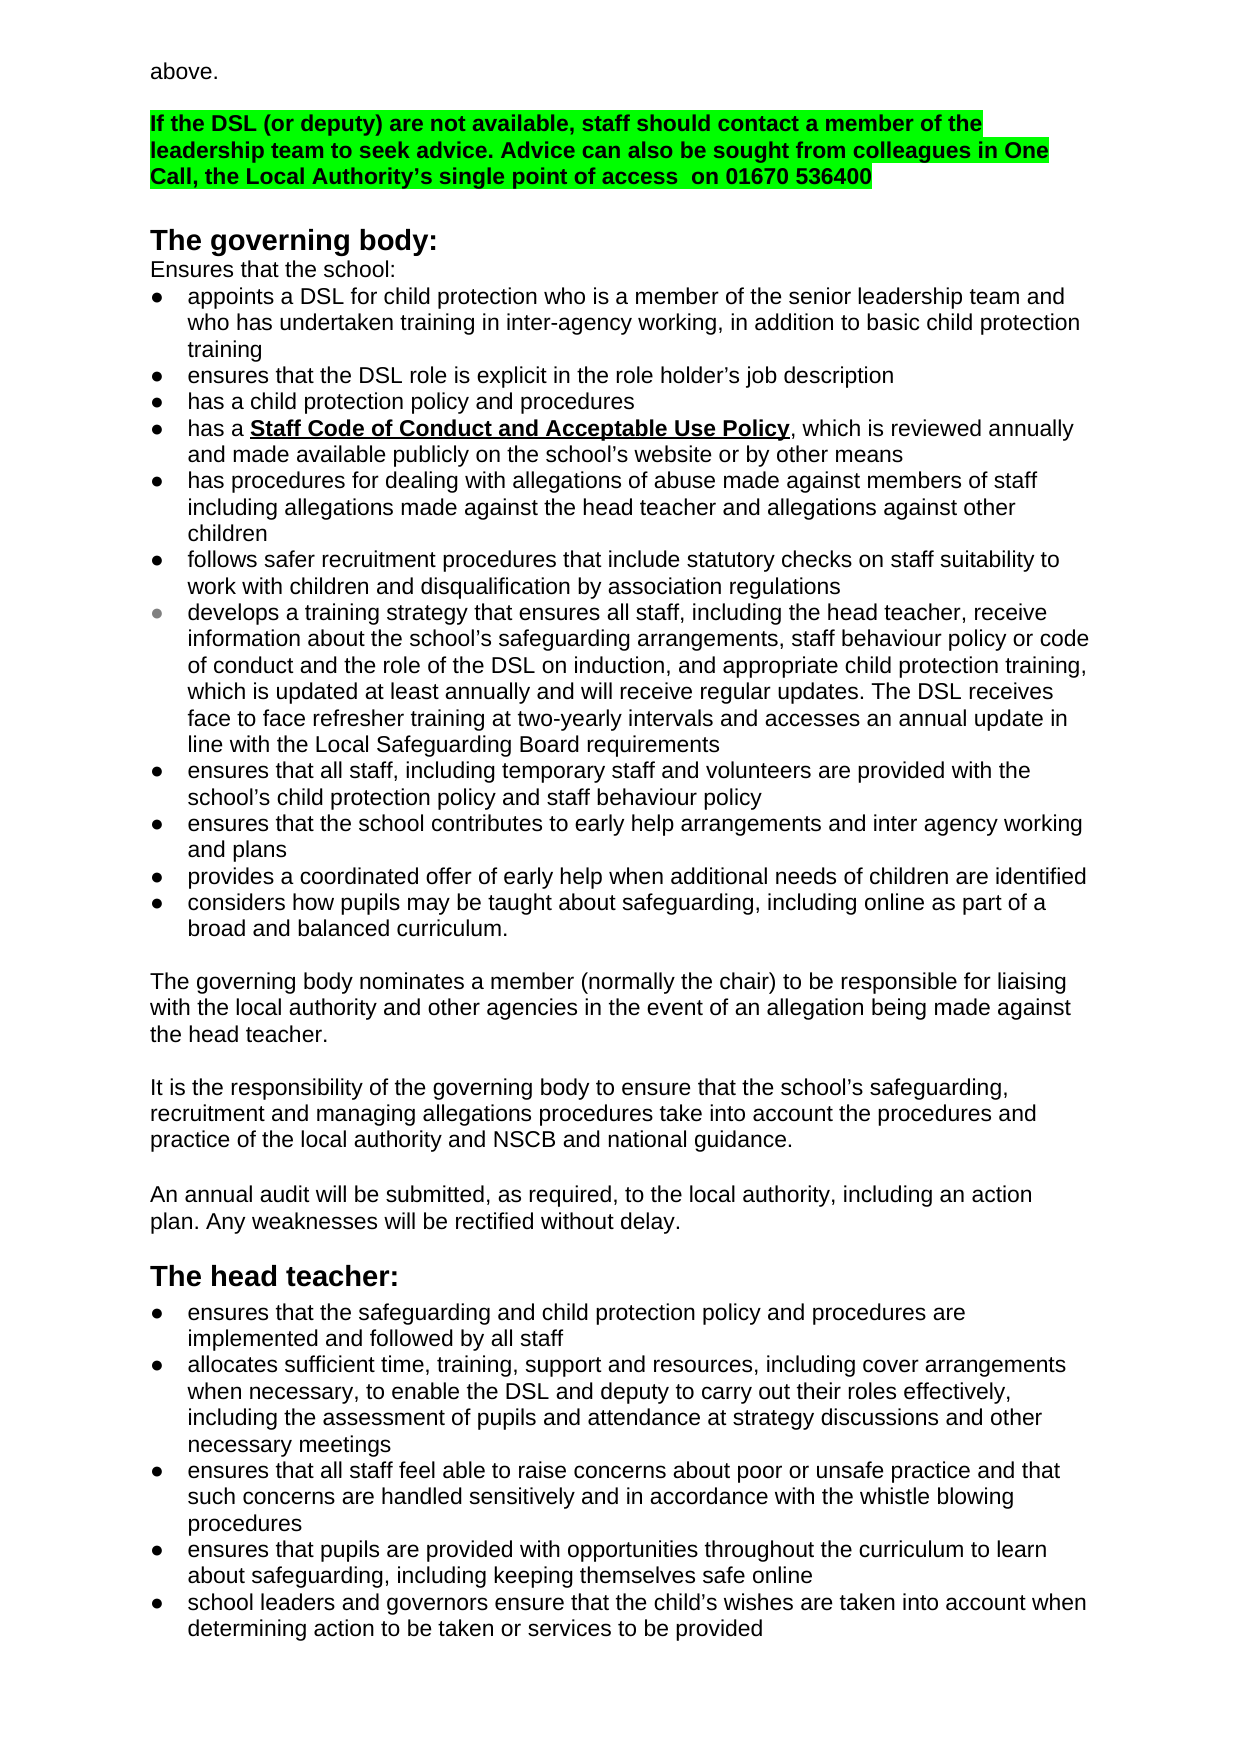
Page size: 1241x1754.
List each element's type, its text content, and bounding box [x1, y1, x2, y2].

list follows safer recruitment procedures that include statutory checks on staff suitability to work with children and disqualification by association regulations [150, 546, 1090, 599]
text Ensures that the school: [150, 256, 1090, 283]
list considers how pupils may be taught about safeguarding, including online as part of a broad and balanced curriculum. [150, 889, 1090, 942]
list ensures that all staff, including temporary staff and volunteers are provided with the school’s child protection policy and staff behaviour policy [150, 757, 1090, 810]
text It is the responsibility of the governing body to ensure that the school’s safeguarding, recruitment and managing allegations procedures take into account the procedures and practice of the local authority and NSCB and national guidance. [150, 1073, 1078, 1152]
text An annual audit will be submitted, as required, to the local authority, including an action plan. Any weaknesses will be rectified without delay. [150, 1181, 1078, 1234]
text The governing body nominates a member (normally the chair) to be responsible for liaising with the local authority and other agencies in the event of an allegation being made against the head teacher. [150, 968, 1078, 1047]
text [150, 58, 1078, 84]
list develops a training strategy that ensures all staff, including the head teacher, receive information about the school’s safeguarding arrangements, staff behaviour policy or code of conduct and the role of the DSL on induction, and appropriate child protection training, which is updated at least annually and will receive regular updates. The DSL receives face to face refresher training at two-yearly intervals and accesses an annual update in line with the Local Safeguarding Board requirements [150, 599, 1090, 757]
list ensures that the DSL role is explicit in the role holder’s job description [150, 362, 1090, 388]
text If the DSL (or deputy) are not available, staff should contact a member of the leadership team to seek advice. Advice can also be sought from colleagues in One Call, the Local Authority’s single point of access on 01670 536400 [872, 110, 1090, 189]
list has a child protection policy and procedures [150, 388, 1090, 414]
list has procedures for dealing with allegations of abuse made against members of staff including allegations made against the head teacher and allegations against other children [150, 467, 1090, 546]
list appoints a DSL for child protection who is a member of the senior leadership team and who has undertaken training in inter-agency working, in addition to basic child protection training [150, 283, 1090, 362]
list has a Staff Code of Conduct and Acceptable Use Policy, which is reviewed annually and made available publicly on the school’s website or by other means [150, 414, 1090, 467]
list school leaders and governors ensure that the child’s wishes are taken into account when determining action to be taken or services to be provided [150, 1589, 1090, 1641]
list allocates sufficient time, training, support and resources, including cover arrangements when necessary, to enable the DSL and deputy to carry out their roles effectively, including the assessment of pupils and attendance at strategy discussions and other necessary meetings [150, 1351, 1090, 1457]
subtitle The head teacher: [150, 1259, 1090, 1292]
list ensures that the school contributes to early help arrangements and inter agency working and plans [150, 810, 1090, 863]
text The governing body: [150, 223, 1090, 256]
list ensures that all staff feel able to raise concerns about poor or unsafe practice and that such concerns are handled sensitively and in accordance with the whistle blowing procedures [150, 1457, 1090, 1536]
list ensures that pupils are provided with opportunities throughout the curriculum to learn about safeguarding, including keeping themselves safe online [150, 1536, 1090, 1589]
list ensures that the safeguarding and child protection policy and procedures are implemented and followed by all staff [150, 1299, 1090, 1351]
list provides a coordinated offer of early help when additional needs of children are identified [150, 863, 1090, 889]
